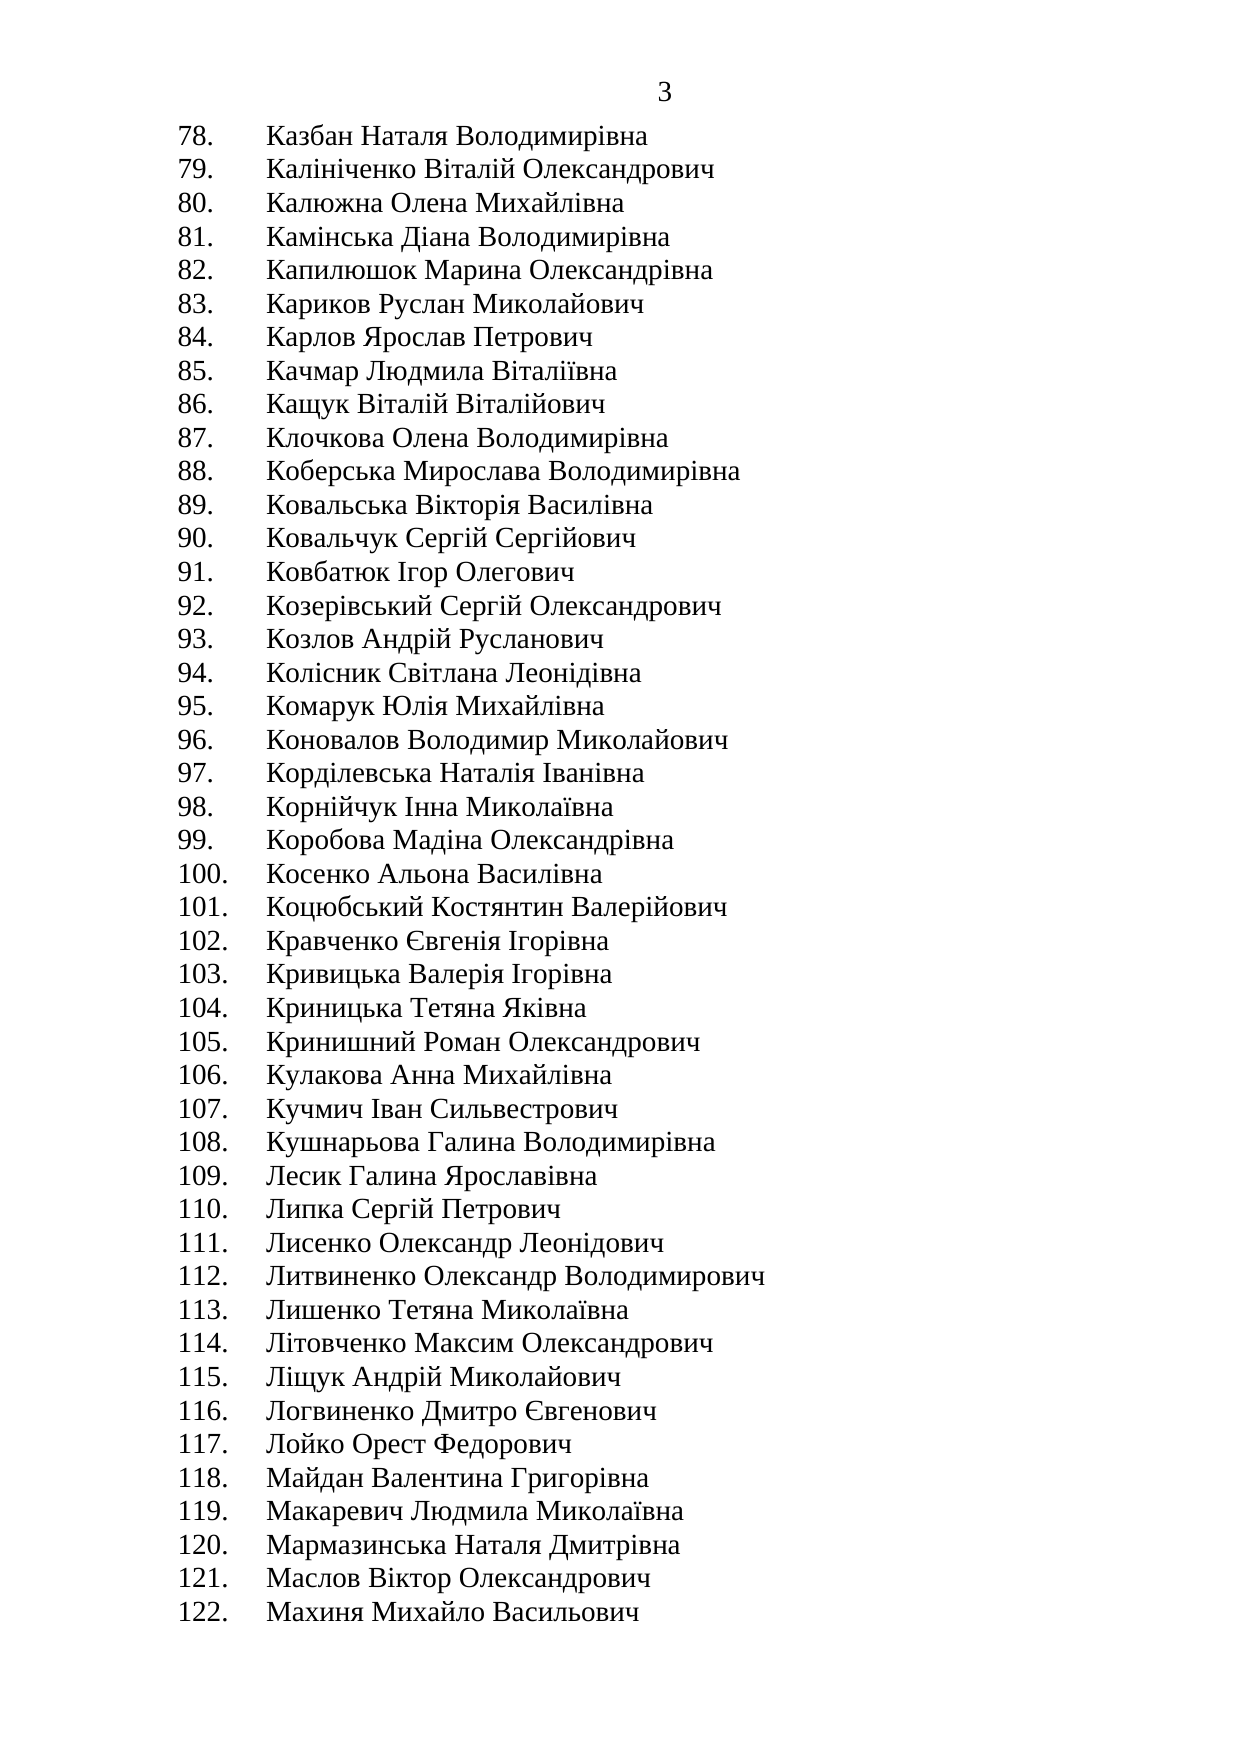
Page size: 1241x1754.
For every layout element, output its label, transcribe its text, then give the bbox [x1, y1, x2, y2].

list Кушнарьова Галина Володимирівна [177, 1124, 1152, 1158]
list Капилюшок Марина Олександрівна [177, 252, 1152, 286]
list Махиня Михайло Васильович [177, 1594, 1152, 1627]
list Корділевська Наталія Іванівна [177, 755, 1152, 789]
list Кривицька Валерія Ігорівна [177, 957, 1152, 990]
list Колісник Світлана Леонідівна [177, 655, 1152, 688]
list Казбан Наталя Володимирівна [177, 118, 1152, 152]
list Кравченко Євгенія Ігорівна [177, 923, 1152, 957]
list Лишенко Тетяна Миколаївна [177, 1292, 1152, 1326]
list Коцюбський Костянтин Валерійович [177, 889, 1152, 923]
list Майдан Валентина Григорівна [177, 1460, 1152, 1493]
list Комарук Юлія Михайлівна [177, 688, 1152, 722]
list Лисенко Олександр Леонідович [177, 1225, 1152, 1258]
list Кучмич Іван Сильвестрович [177, 1091, 1152, 1124]
list Кащук Віталій Віталійович [177, 386, 1152, 420]
list Мармазинська Наталя Дмитрівна [177, 1527, 1152, 1560]
list Коберська Мирослава Володимирівна [177, 453, 1152, 487]
list Корнійчук Інна Миколаївна [177, 789, 1152, 822]
list Камінська Діана Володимирівна [177, 219, 1152, 252]
list Логвиненко Дмитро Євгенович [177, 1393, 1152, 1426]
list Криницька Тетяна Яківна [177, 990, 1152, 1024]
list Козлов Андрій Русланович [177, 621, 1152, 655]
list Ковбатюк Ігор Олегович [177, 554, 1152, 588]
list Качмар Людмила Віталіївна [177, 353, 1152, 386]
list Ковальчук Сергій Сергійович [177, 521, 1152, 554]
list Кринишний Роман Олександрович [177, 1024, 1152, 1057]
list Козерівський Сергій Олександрович [177, 588, 1152, 621]
list Коробова Мадіна Олександрівна [177, 822, 1152, 856]
list Клочкова Олена Володимирівна [177, 420, 1152, 453]
list Карлов Ярослав Петрович [177, 319, 1152, 353]
list Косенко Альона Василівна [177, 856, 1152, 889]
list Кулакова Анна Михайлівна [177, 1057, 1152, 1091]
list Калініченко Віталій Олександрович [177, 152, 1152, 185]
list Лесик Галина Ярославівна [177, 1158, 1152, 1191]
list Калюжна Олена Михайлівна [177, 185, 1152, 219]
list Коновалов Володимир Миколайович [177, 722, 1152, 755]
list Кариков Руслан Миколайович [177, 286, 1152, 319]
list Литвиненко Олександр Володимирович [177, 1258, 1152, 1292]
list Ліщук Андрій Миколайович [177, 1359, 1152, 1393]
list Ковальська Вікторія Василівна [177, 487, 1152, 521]
list Макаревич Людмила Миколаївна [177, 1493, 1152, 1527]
list Липка Сергій Петрович [177, 1191, 1152, 1225]
list Літовченко Максим Олександрович [177, 1326, 1152, 1359]
list Маслов Віктор Олександрович [177, 1560, 1152, 1594]
list Лойко Орест Федорович [177, 1426, 1152, 1460]
